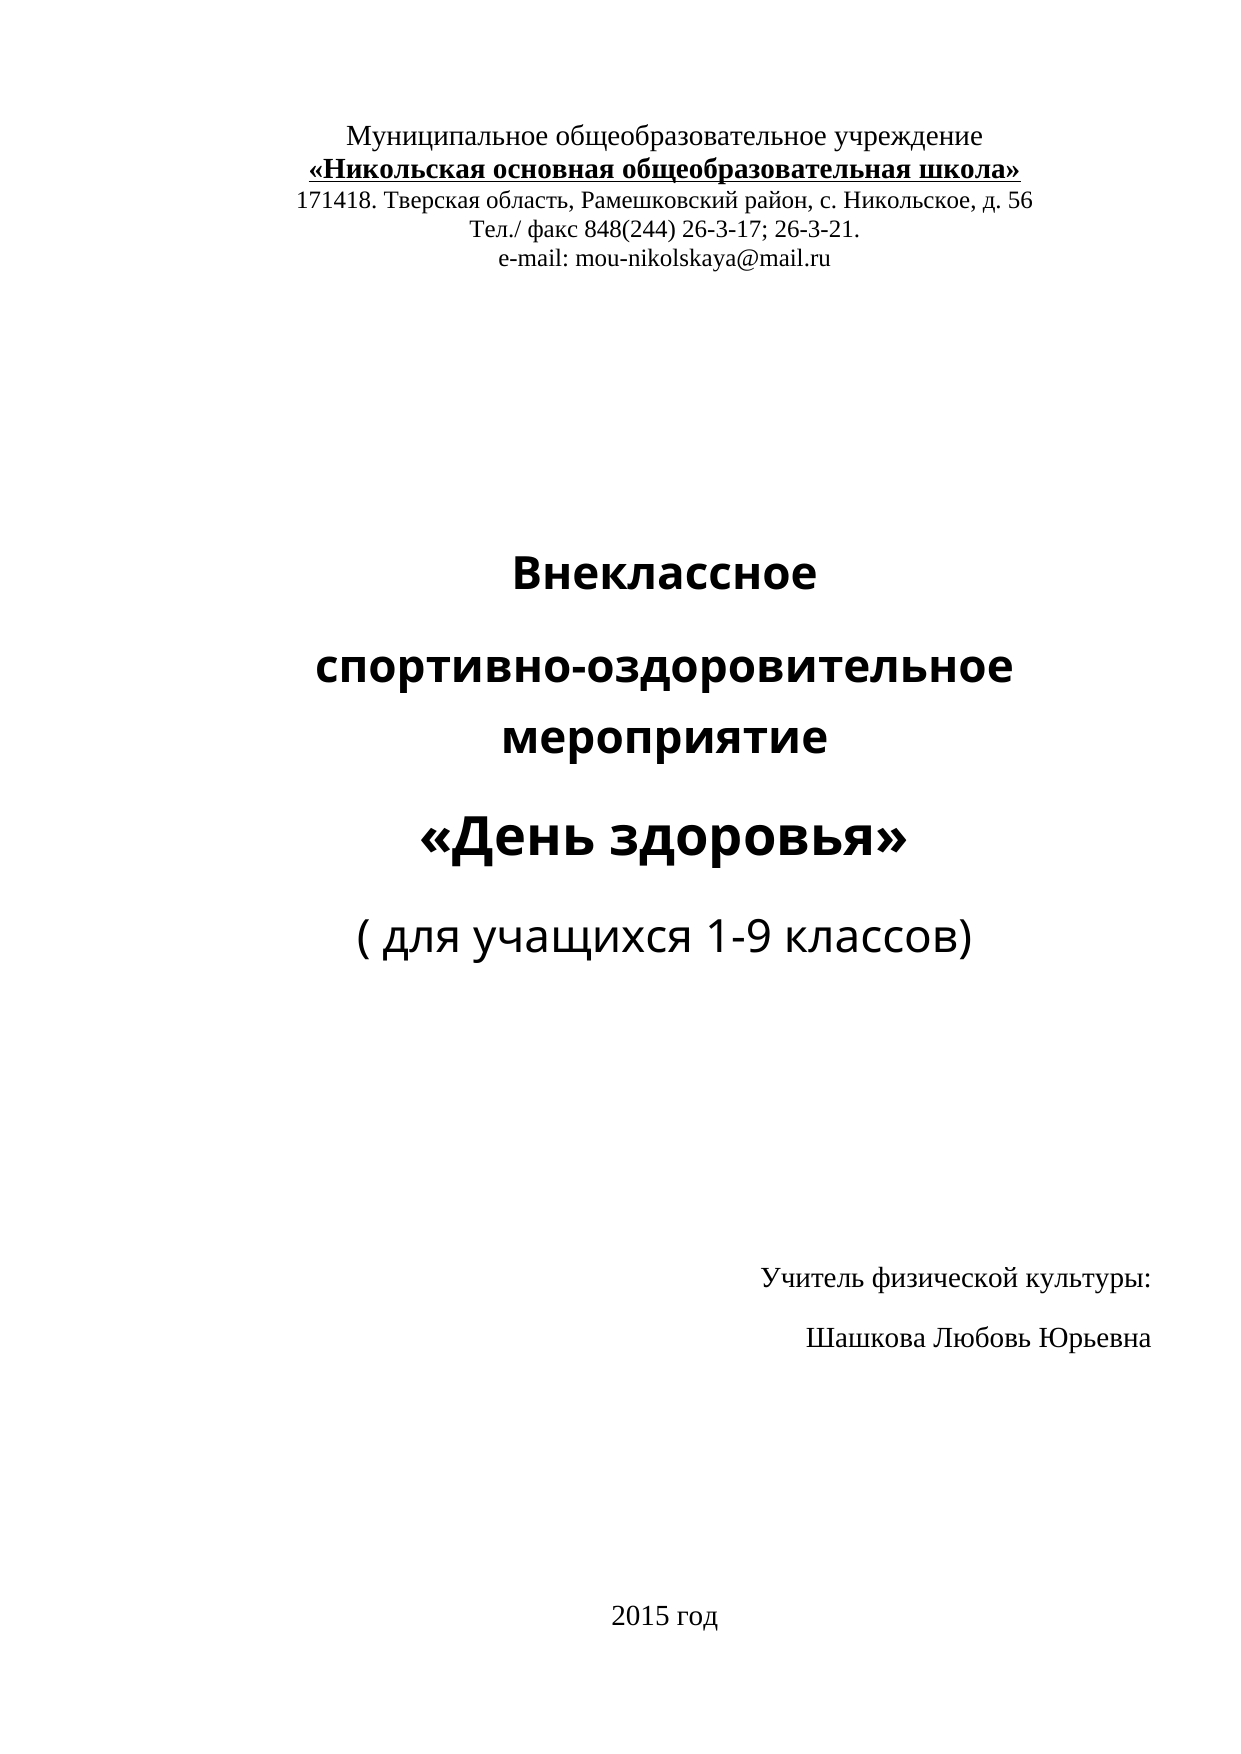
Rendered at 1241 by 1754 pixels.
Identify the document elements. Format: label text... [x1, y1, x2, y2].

text Муниципальное общеобразовательное учреждение [177, 118, 1152, 152]
text e-mail: mou-nikolskaya@mail.ru [177, 243, 1152, 271]
text Внеклассное [177, 541, 1152, 603]
text Тел./ факс 848(244) 26-3-17; 26-3-21. [177, 214, 1152, 243]
text спортивно-оздоровительное мероприятие [177, 633, 1152, 767]
text Учитель физической культуры: [177, 1261, 1152, 1294]
text 171418. Тверская область, Рамешковский район, с. Никольское, д. 56 [177, 185, 1152, 214]
text «Никольская основная общеобразовательная школа» [177, 152, 1152, 185]
text Шашкова Любовь Юрьевна [177, 1320, 1152, 1353]
text ( для учащихся 1-9 классов) [177, 903, 1152, 965]
text 2015 год [177, 1598, 1152, 1631]
text «День здоровья» [177, 797, 1152, 871]
